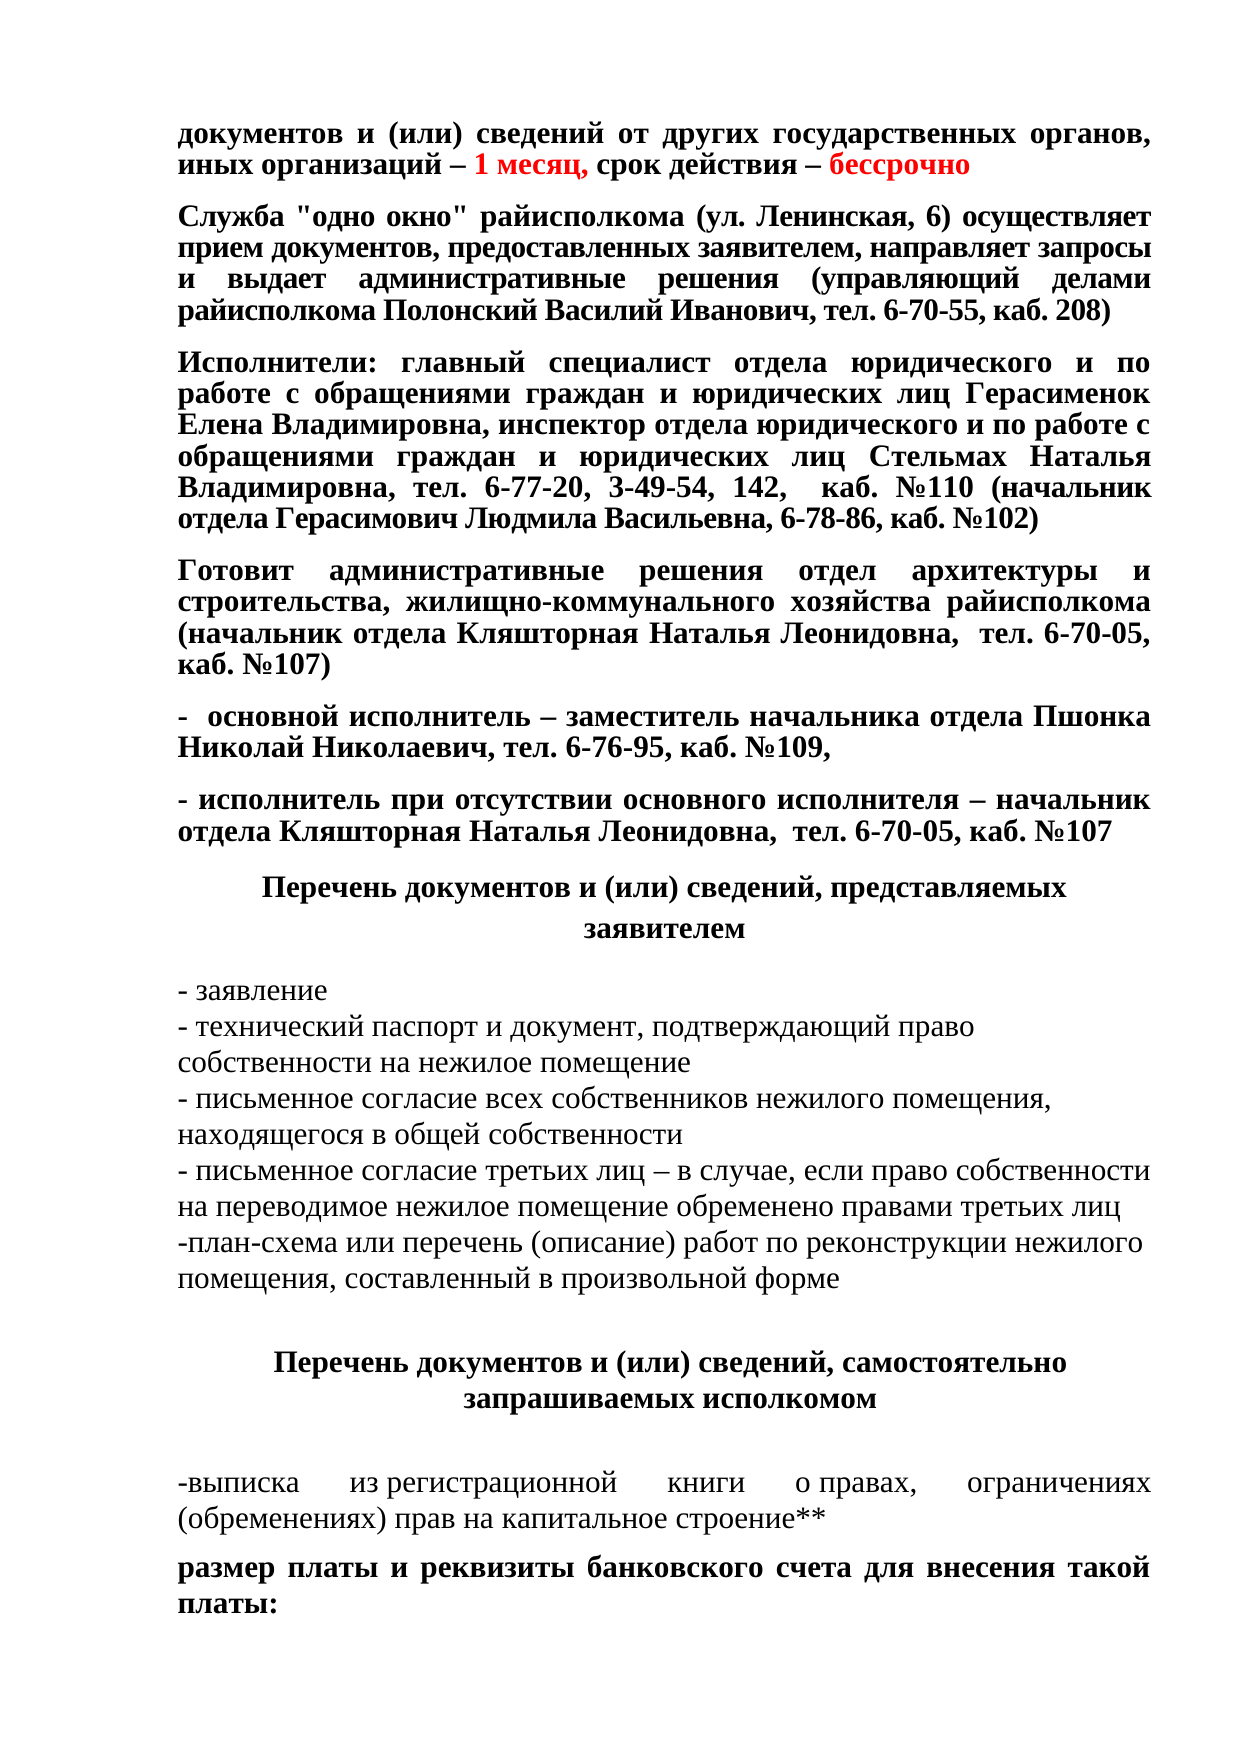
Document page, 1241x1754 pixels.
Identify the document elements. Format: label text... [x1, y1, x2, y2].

text размер платы и реквизиты банковского счета для внесения такой платы: [177, 1548, 1152, 1620]
text - основной исполнитель – заместитель начальника отдела Пшонка Николай Николаевич, тел. 6-76-95, каб. №109, [177, 701, 1152, 764]
text Исполнители: главный специалист отдела юридического и по работе с обращениями граждан и юридических лиц Герасименок Елена Владимировна, инспектор отдела юридического и по работе с обращениями граждан и юридических лиц Стельмах Наталья Владимировна, тел. 6-77-20, 3-49-54, 142, каб. №110 (начальник отдела Герасимович Людмила Васильевна, 6-78-86, каб. №102) [177, 347, 1152, 535]
text - исполнитель при отсутствии основного исполнителя – начальник отдела Кляшторная Наталья Леонидовна, тел. 6-70-05, каб. №107 [177, 785, 1152, 847]
text Перечень документов и (или) сведений, представляемых заявителем [177, 868, 1152, 945]
text - заявление - технический паспорт и документ, подтверждающий право собственности на нежилое помещение - письменное согласие всех собственников нежилого помещения, находящегося в общей собственности - письменное согласие третьих лиц – в случае, если право собственности на переводимое нежилое помещение обременено правами третьих лиц -план-схема или перечень (описание) работ по реконструкции нежилого помещения, составленный в произвольной форме [177, 971, 1152, 1295]
text -выписка из регистрационной книги о правах, ограничениях (обременениях) прав на капитальное строение** [177, 1464, 1152, 1536]
text Готовит административные решения отдел архитектуры и строительства, жилищно-коммунального хозяйства райисполкома (начальник отдела Кляшторная Наталья Леонидовна, тел. 6-70-05, каб. №107) [177, 556, 1152, 681]
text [177, 118, 1152, 181]
text Служба "одно окно" райисполкома (ул. Ленинская, 6) осуществляет прием документов, предоставленных заявителем, направляет запросы и выдает административные решения (управляющий делами райисполкома Полонский Василий Иванович, тел. 6-70-55, каб. 208) [177, 201, 1152, 326]
text Перечень документов и (или) сведений, самостоятельно запрашиваемых исполкомом [177, 1343, 1163, 1415]
